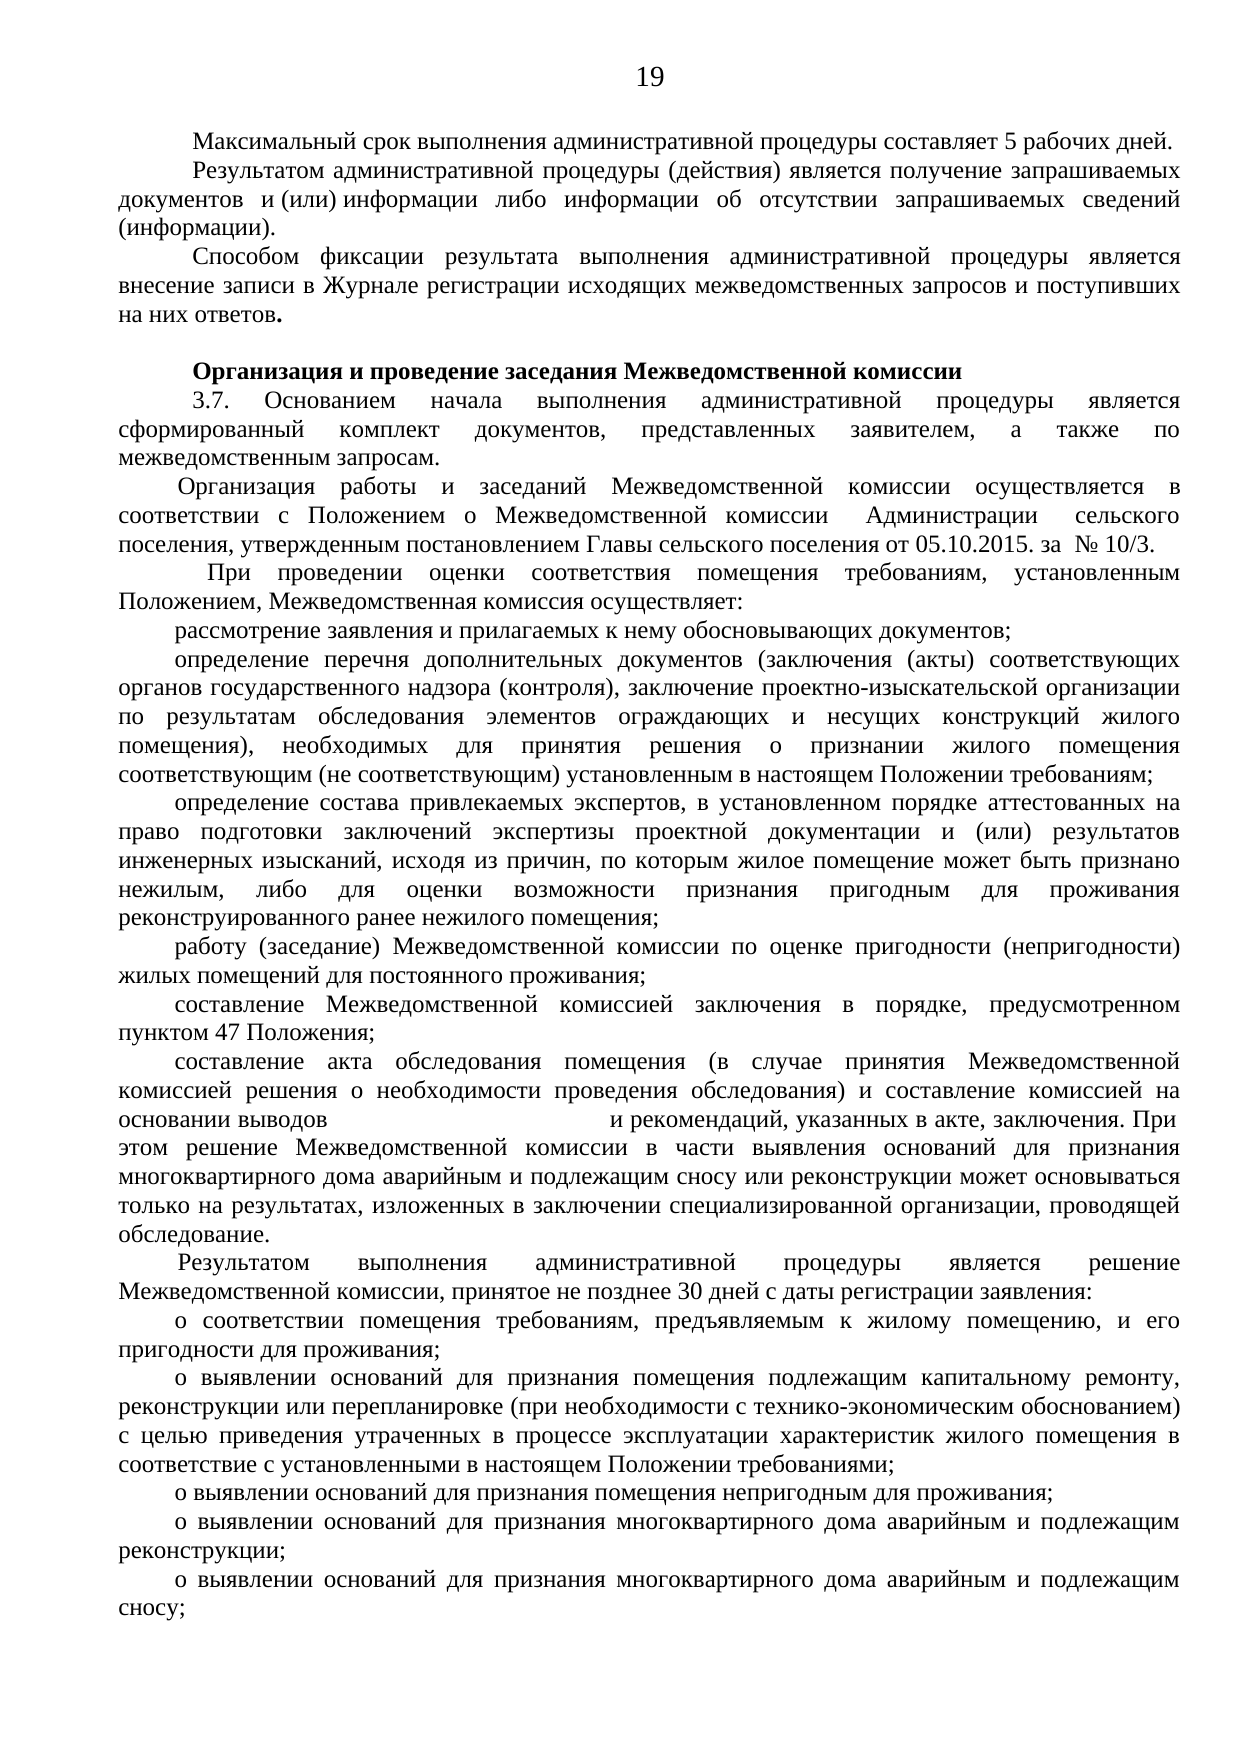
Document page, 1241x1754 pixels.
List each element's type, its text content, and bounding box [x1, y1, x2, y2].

text о выявлении оснований для признания помещения непригодным для проживания; [118, 1477, 1181, 1506]
text составление Межведомственной комиссией заключения в порядке, предусмотренном пунктом 47 Положения; [118, 989, 1181, 1046]
text Максимальный срок выполнения административной процедуры составляет 5 рабочих дней. [118, 126, 1181, 155]
text работу (заседание) Межведомственной комиссии по оценке пригодности (непригодности) жилых помещений для постоянного проживания; [118, 931, 1181, 989]
text 3.7. Основанием начала выполнения административной процедуры является сформированный комплект документов, представленных заявителем, а также по межведомственным запросам. [118, 385, 1181, 471]
text о соответствии помещения требованиям, предъявляемым к жилому помещению, и его пригодности для проживания; [118, 1305, 1181, 1362]
list Результатом выполнения административной процедуры является решение Межведомственной комиссии, принятое не позднее 30 дней с даты регистрации заявления: [118, 1247, 1181, 1305]
text определение состава привлекаемых экспертов, в установленном порядке аттестованных на право подготовки заключений экспертизы проектной документации и (или) результатов инженерных изысканий, исходя из причин, по которым жилое помещение может быть признано нежилым, либо для оценки возможности признания пригодным для проживания реконструированного ранее нежилого помещения; [118, 787, 1181, 931]
list Организация работы и заседаний Межведомственной комиссии осуществляется в соответствии с Положением о Межведомственной комиссии Администрации сельского поселения, утвержденным постановлением Главы сельского поселения от 05.10.2015. за № 10/3. [118, 471, 1181, 557]
text о выявлении оснований для признания многоквартирного дома аварийным и подлежащим реконструкции; [118, 1506, 1181, 1564]
text о выявлении оснований для признания многоквартирного дома аварийным и подлежащим сносу; [118, 1564, 1181, 1621]
text определение перечня дополнительных документов (заключения (акты) соответствующих органов государственного надзора (контроля), заключение проектно-изыскательской организации по результатам обследования элементов ограждающих и несущих конструкций жилого помещения), необходимых для принятия решения о признании жилого помещения соответствующим (не соответствующим) установленным в настоящем Положении требованиям; [118, 644, 1181, 787]
text рассмотрение заявления и прилагаемых к нему обосновывающих документов; [118, 615, 1181, 644]
text составление акта обследования помещения (в случае принятия Межведомственной комиссией решения о необходимости проведения обследования) и составление комиссией на основании выводов и рекомендаций, указанных в акте, заключения. При этом решение Межведомственной комиссии в части выявления оснований для признания многоквартирного дома аварийным и подлежащим сносу или реконструкции может основываться только на результатах, изложенных в заключении специализированной организации, проводящей обследование. [118, 1046, 1181, 1247]
text При проведении оценки соответствия помещения требованиям, установленным Положением, Межведомственная комиссия осуществляет: [118, 557, 1181, 615]
text Результатом административной процедуры (действия) является получение запрашиваемых документов и (или) информации либо информации об отсутствии запрашиваемых сведений (информации). [118, 155, 1181, 241]
text Организация и проведение заседания Межведомственной комиссии [118, 356, 1181, 385]
text о выявлении оснований для признания помещения подлежащим капитальному ремонту, реконструкции или перепланировке (при необходимости с технико-экономическим обоснованием) с целью приведения утраченных в процессе эксплуатации характеристик жилого помещения в соответствие с установленными в настоящем Положении требованиями; [118, 1362, 1181, 1477]
text Способом фиксации результата выполнения административной процедуры является внесение записи в Журнале регистрации исходящих межведомственных запросов и поступивших на них ответов. [118, 241, 1181, 327]
